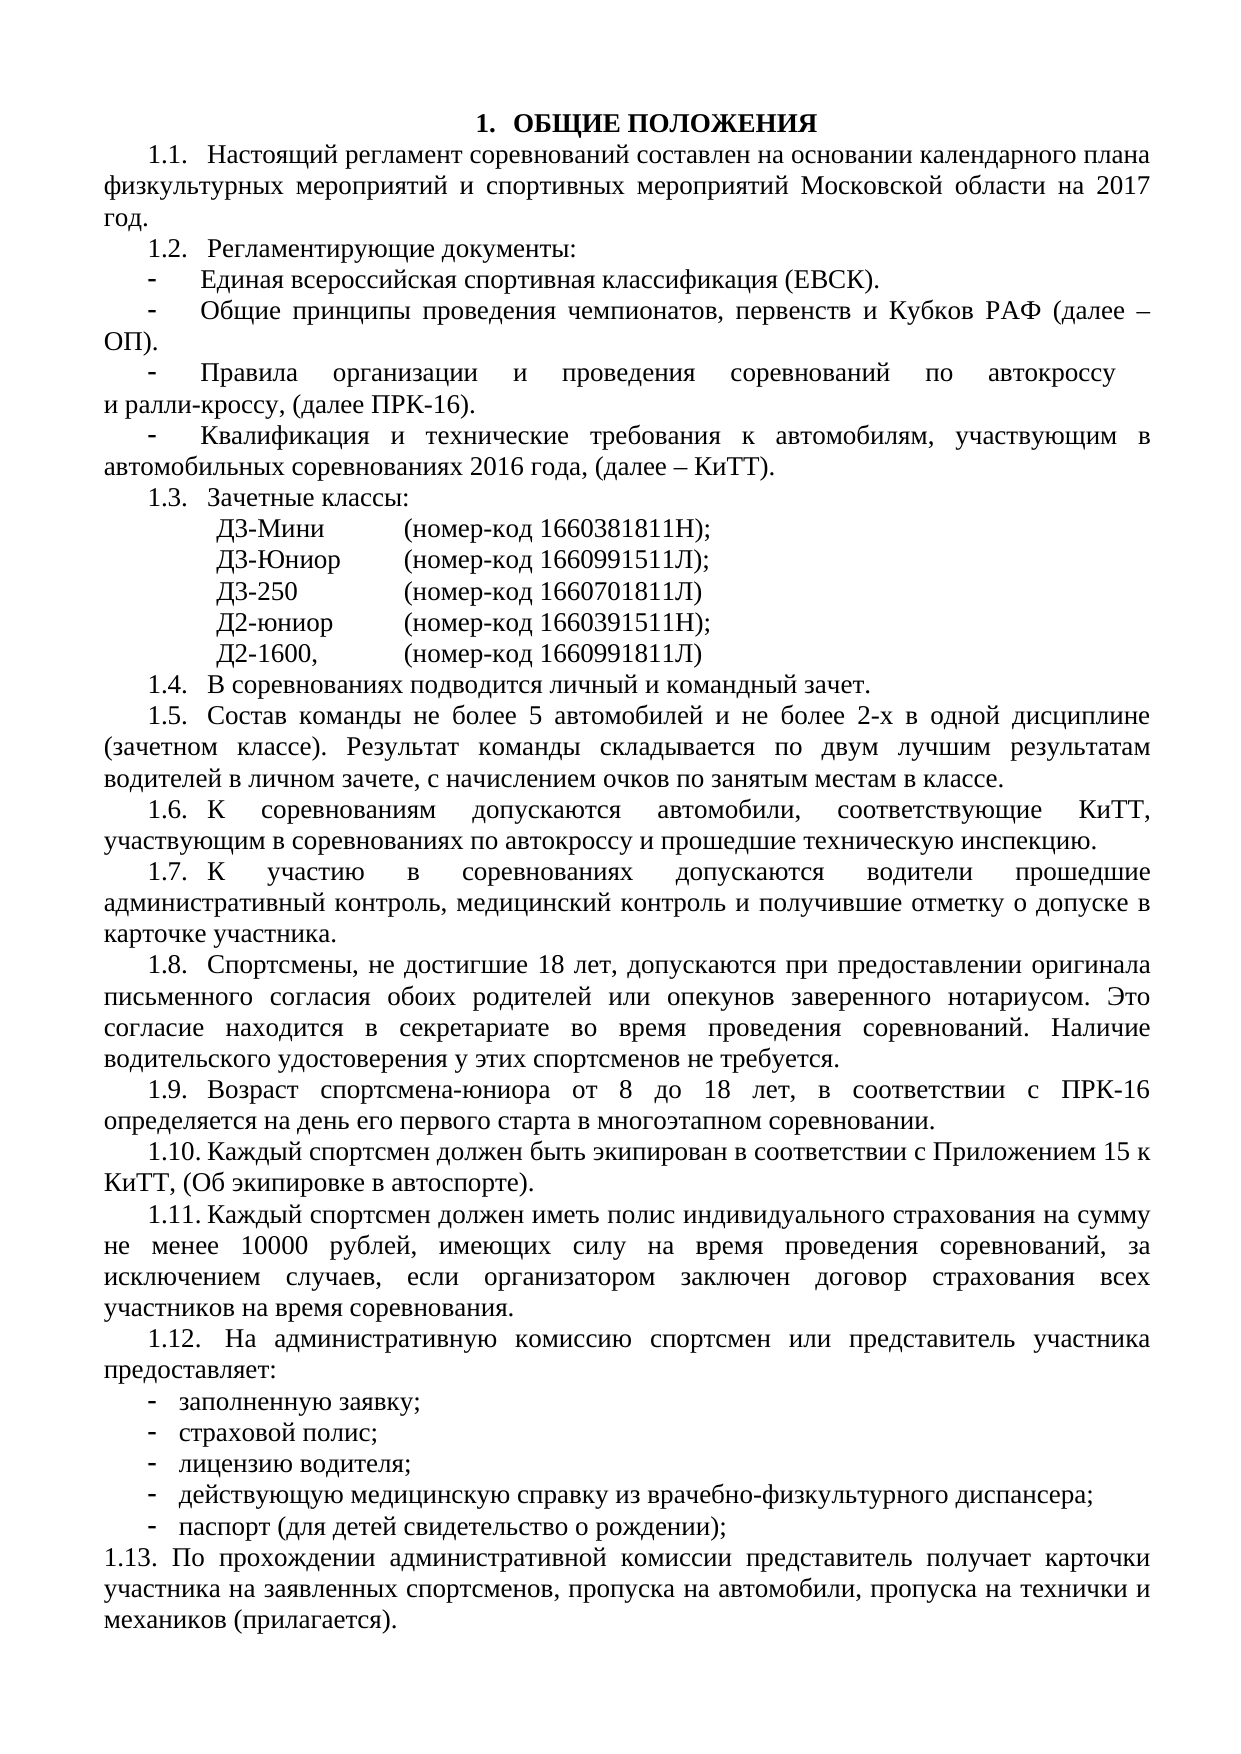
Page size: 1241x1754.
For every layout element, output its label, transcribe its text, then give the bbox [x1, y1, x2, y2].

list На административную комиссию спортсмен или представитель участника предоставляет: [103, 1322, 1152, 1384]
list Каждый спортсмен должен иметь полис индивидуального страхования на сумму не менее 10000 рублей, имеющих силу на время проведения соревнований, за исключением случаев, если организатором заключен договор страхования всех участников на время соревнования. [103, 1198, 1152, 1322]
list Квалификация и технические требования к автомобилям, участвующим в автомобильных соревнованиях 2016 года, (далее – КиТТ). [103, 419, 1152, 481]
list ОБЩИЕ ПОЛОЖЕНИЯ [141, 107, 1152, 138]
list страховой полис; [103, 1416, 1152, 1447]
list Общие принципы проведения чемпионатов, первенств и Кубков РАФ (далее – ОП). [103, 294, 1152, 357]
list Единая всероссийская спортивная классификация (ЕВСК). [103, 263, 1152, 294]
text Д2-1600, (номер-код 1660991811Л) [216, 637, 1152, 668]
list паспорт (для детей свидетельство о рождении); [103, 1509, 1152, 1541]
text Д3-250 (номер-код 1660701811Л) [216, 575, 1152, 606]
text Д3-Юниор (номер-код 1660991511Л); [216, 544, 1152, 575]
list Каждый спортсмен должен быть экипирован в соответствии с Приложением 15 к КиТТ, (Об экипировке в автоспорте). [103, 1135, 1152, 1198]
list Правила организации и проведения соревнований по автокроссу и ралли-кроссу, (далее ПРК-16). [103, 357, 1152, 419]
list Зачетные классы: [103, 481, 1152, 512]
text Д3-Мини (номер-код 1660381811Н); [216, 512, 1152, 544]
text 1.13. По прохождении административной комиссии представитель получает карточки участника на заявленных спортсменов, пропуска на автомобили, пропуска на технички и механиков (прилагается). [103, 1541, 1152, 1634]
list Настоящий регламент соревнований составлен на основании календарного плана физкультурных мероприятий и спортивных мероприятий Московской области на 2017 год. [103, 138, 1152, 232]
list действующую медицинскую справку из врачебно-физкультурного диспансера; [103, 1478, 1152, 1509]
text Д2-юниор (номер-код 1660391511Н); [216, 606, 1152, 637]
list К участию в соревнованиях допускаются водители прошедшие административный контроль, медицинский контроль и получившие отметку о допуске в карточке участника. [103, 855, 1152, 948]
list К соревнованиям допускаются автомобили, соответствующие КиТТ, участвующим в соревнованиях по автокроссу и прошедшие техническую инспекцию. [103, 793, 1152, 855]
list заполненную заявку; [103, 1384, 1152, 1416]
list Состав команды не более 5 автомобилей и не более 2-х в одной дисциплине (зачетном классе). Результат команды складывается по двум лучшим результатам водителей в личном зачете, с начислением очков по занятым местам в классе. [103, 699, 1152, 793]
list В соревнованиях подводится личный и командный зачет. [103, 668, 1152, 699]
list лицензию водителя; [103, 1447, 1152, 1478]
list Регламентирующие документы: [103, 232, 1152, 263]
list Спортсмены, не достигшие 18 лет, допускаются при предоставлении оригинала письменного согласия обоих родителей или опекунов заверенного нотариусом. Это согласие находится в секретариате во время проведения соревнований. Наличие водительского удостоверения у этих спортсменов не требуется. [103, 948, 1152, 1073]
list Возраст спортсмена-юниора от 8 до 18 лет, в соответствии с ПРК-16 определяется на день его первого старта в многоэтапном соревновании. [103, 1073, 1152, 1135]
